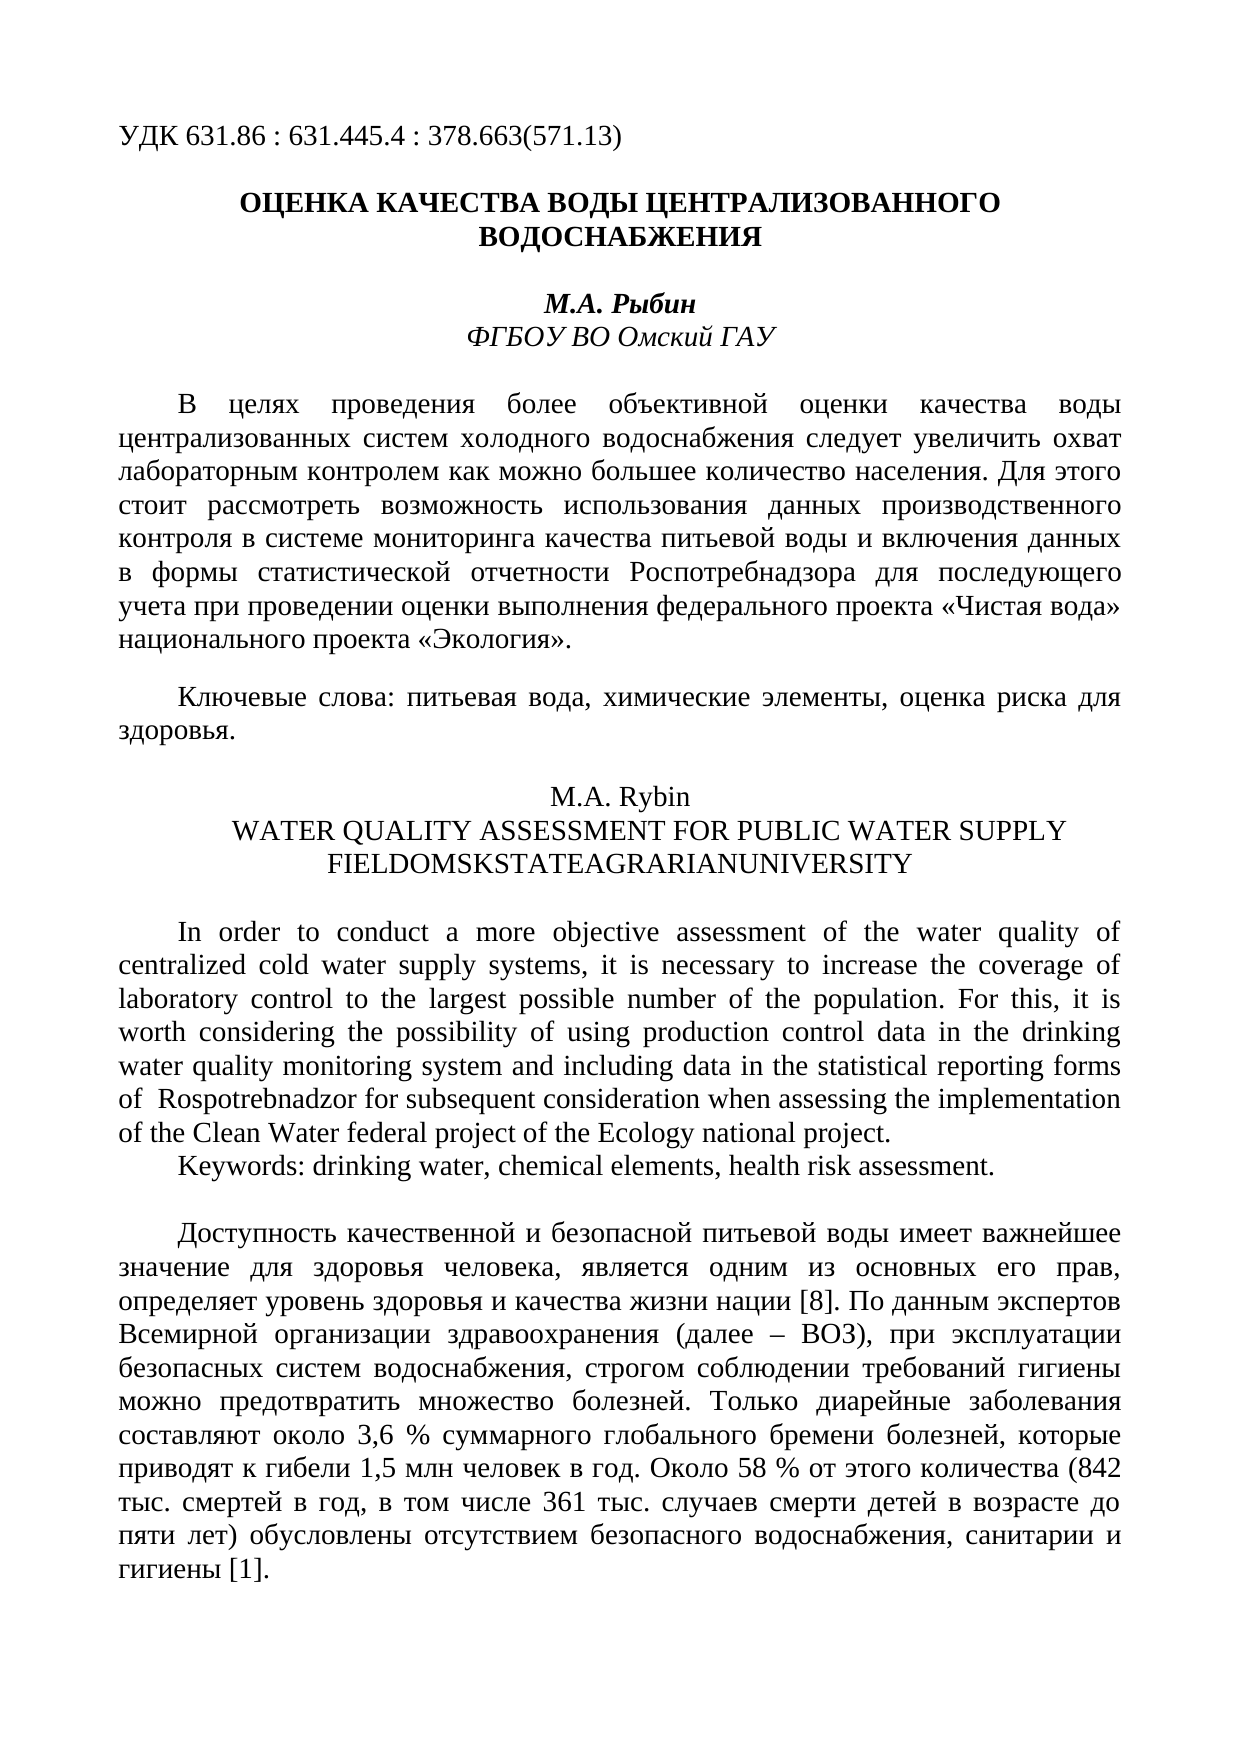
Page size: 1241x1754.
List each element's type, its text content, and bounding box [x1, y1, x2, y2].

text In order to conduct a more objective assessment of the water quality of centralized cold water supply systems, it is necessary to increase the coverage of laboratory control to the largest possible number of the population. For this, it is worth considering the possibility of using production control data in the drinking water quality monitoring system and including data in the statistical reporting forms of Rospotrebnadzor for subsequent consideration when assessing the implementation of the Clean Water federal project of the Ecology national project. [118, 914, 1122, 1148]
text В целях проведения более объективной оценки качества воды централизованных систем холодного водоснабжения следует увеличить охват лабораторным контролем как можно большее количество населения. Для этого стоит рассмотреть возможность использования данных производственного контроля в системе мониторинга качества питьевой воды и включения данных в формы статистической отчетности Роспотребнадзора для последующего учета при проведении оценки выполнения федерального проекта «Чистая вода» национального проекта «Экология». [118, 386, 1122, 655]
text Доступность качественной и безопасной питьевой воды имеет важнейшее значение для здоровья человека, является одним из основных его прав, определяет уровень здоровья и качества жизни нации [8]. По данным экспертов Всемирной организации здравоохранения (далее – ВОЗ), при эксплуатации безопасных систем водоснабжения, строгом соблюдении требований гигиены можно предотвратить множество болезней. Только диарейные заболевания составляют около 3,6 % суммарного глобального бремени болезней, которые приводят к гибели 1,5 млн человек в год. Около 58 % от этого количества (842 тыс. смертей в год, в том числе 361 тыс. случаев смерти детей в возрасте до пяти лет) обусловлены отсутствием безопасного водоснабжения, санитарии и гигиены [1]. [118, 1216, 1122, 1584]
text УДК 631.86 : 631.445.4 : 378.663(571.13) [118, 118, 1122, 152]
text M.A. Rybin [118, 779, 1122, 813]
text WATER QUALITY ASSESSMENT FOR PUBLIC WATER SUPPLY [118, 813, 1122, 847]
text FIELDOMSKSTATEAGRARIANUNIVERSITY [118, 847, 1122, 880]
text Оценка качества воды централизованного водоснабжения [118, 185, 1122, 252]
text Keywords: drinking water, chemical elements, health risk assessment. [118, 1148, 1122, 1182]
text Ключевые слова: питьевая вода, химические элементы, оценка риска для здоровья. [118, 679, 1122, 746]
text ФГБОУ ВО Омский ГАУ [118, 319, 1122, 353]
text М.А. Рыбин [118, 286, 1122, 319]
